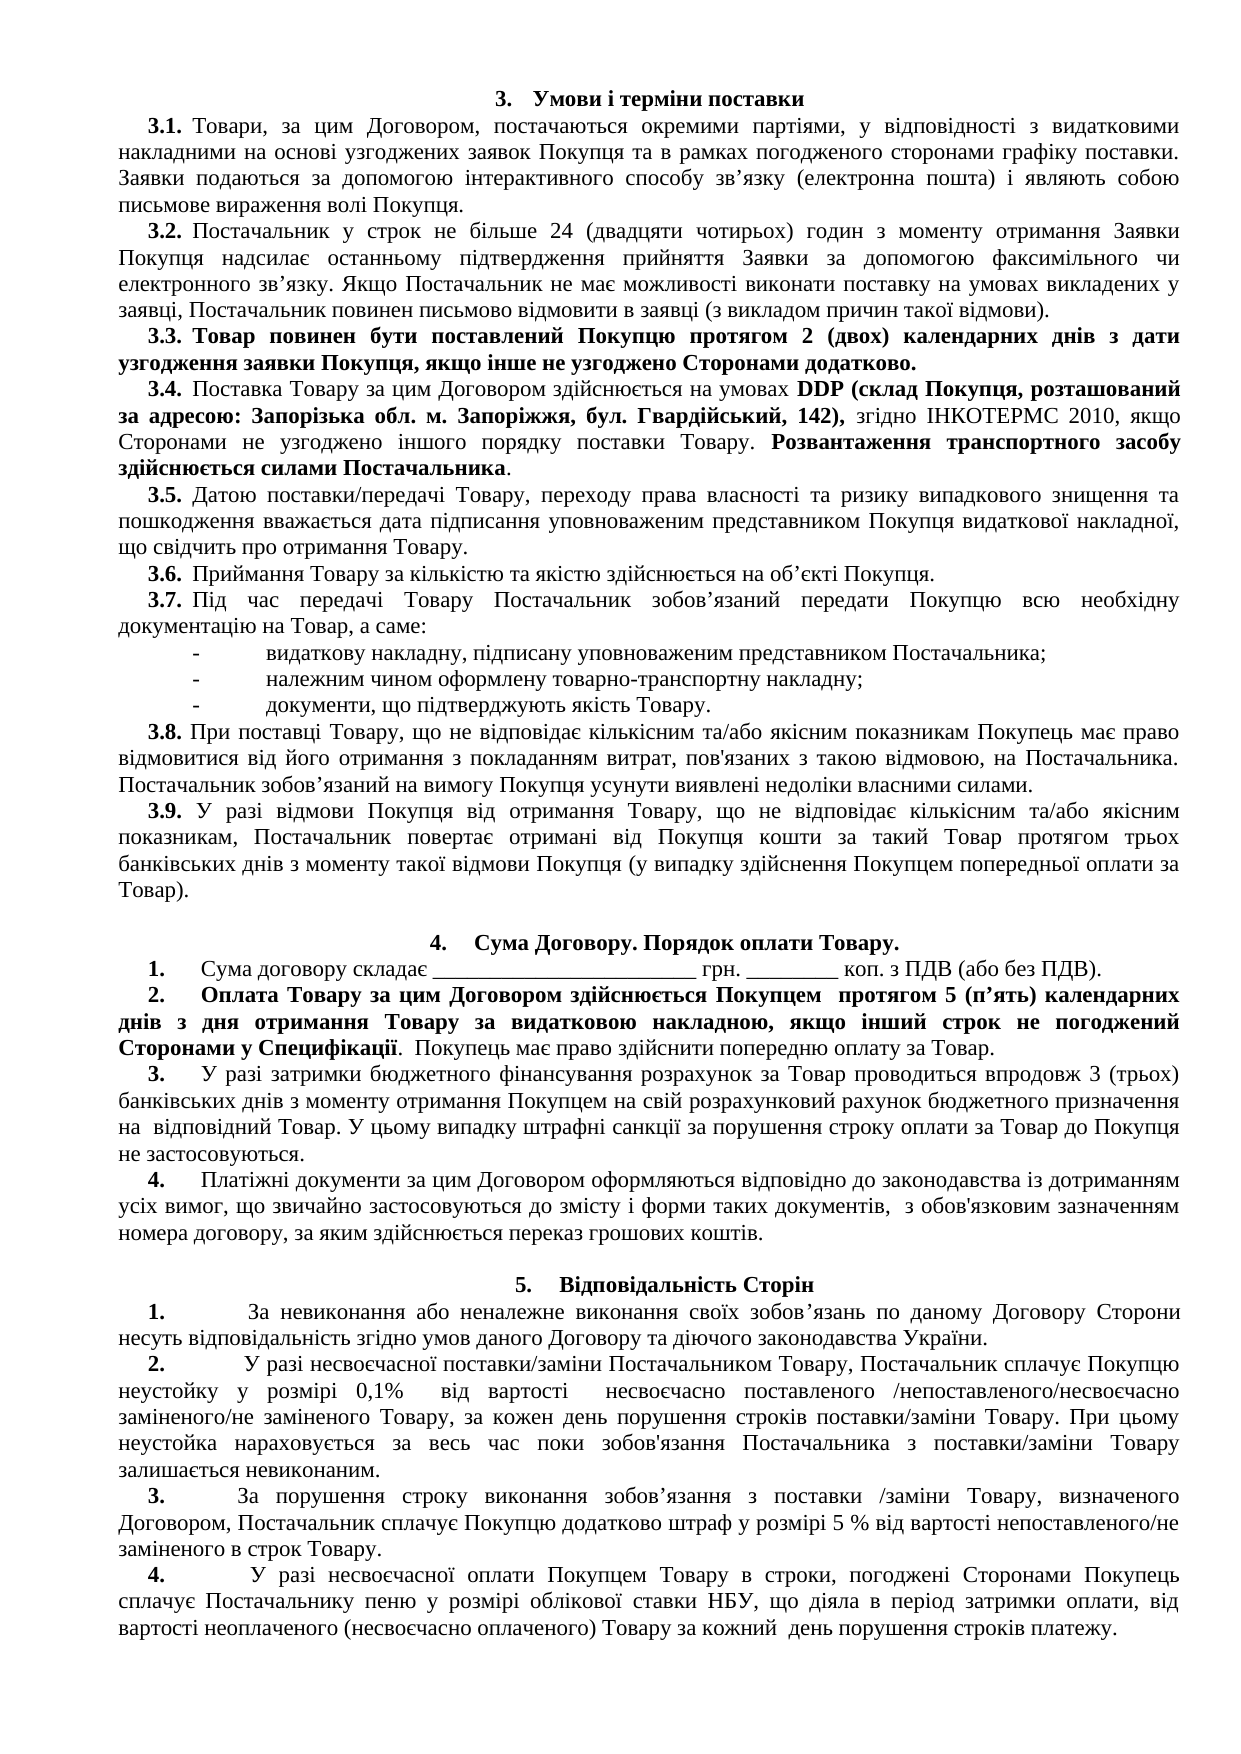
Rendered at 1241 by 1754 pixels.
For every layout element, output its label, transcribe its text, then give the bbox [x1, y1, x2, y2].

list належним чином оформлену товарно-транспортну накладну; [118, 665, 1181, 692]
list У разі несвоєчасної поставки/заміни Постачальником Товару, Постачальник сплачує Покупцю неустойку у розмірі 0,1% від вартості несвоєчасно поставленого /непоставленого/несвоєчасно заміненого/не заміненого Товару, за кожен день порушення строків поставки/заміни Товару. При цьому неустойка нараховується за весь час поки зобов'язання Постачальника з поставки/заміни Товару залишається невиконаним. [118, 1350, 1181, 1482]
list Під час передачі Товару Постачальник зобов’язаний передати Покупцю всю необхідну документацію на Товар, а саме: [118, 586, 1181, 639]
list Товари, за цим Договором, постачаються окремими партіями, у відповідності з видатковими накладними на основі узгоджених заявок Покупця та в рамках погодженого сторонами графіку поставки. Заявки подаються за допомогою інтерактивного способу зв’язку (електронна пошта) i являють собою письмове вираження волі Покупця. [118, 112, 1181, 217]
list видаткову накладну, підписану уповноваженим представником Постачальника; [118, 639, 1181, 665]
text 3.9. У разі відмови Покупця від отримання Товару, що не відповідає кількісним та/або якісним показникам, Постачальник повертає отримані від Покупця кошти за такий Товар протягом трьох банківських днів з моменту такої відмови Покупця (у випадку здійснення Покупцем попередньої оплати за Товар). [118, 797, 1181, 902]
list Сума Договору. Порядок оплати Товару. [118, 929, 1181, 955]
list Відповідальність Сторін [118, 1271, 1181, 1298]
list За невиконання або неналежне виконання своїх зобов’язань по даному Договору Сторони несуть відповідальність згідно умов даного Договору та діючого законодавства України. [118, 1298, 1181, 1350]
list Платіжні документи за цим Договором оформляються відповідно до законодавства із дотриманням усіх вимог, що звичайно застосовуються до змісту і форми таких документів, з обов'язковим зазначенням номера договору, за яким здійснюється переказ грошових коштів. [118, 1166, 1181, 1245]
list Оплата Товару за цим Договором здійснюється Покупцем протягом 5 (п’ять) календарних днів з дня отримання Товару за видатковою накладною, якщо інший строк не погоджений Сторонами у Специфікації. Покупець має право здійснити попередню оплату за Товар. [118, 981, 1181, 1061]
list Сума договору складає _______________________ грн. ________ коп. з ПДВ (або без ПДВ). [118, 955, 1181, 981]
list Приймання Товару за кількістю та якістю здійснюється на об’єкті Покупця. [118, 560, 1181, 586]
list За порушення строку виконання зобов’язання з поставки /заміни Товару, визначеного Договором, Постачальник сплачує Покупцю додатково штраф у розмірі 5 % від вартості непоставленого/не заміненого в строк Товару. [118, 1482, 1181, 1561]
list Датою поставки/передачі Товару, переходу права власності та ризику випадкового знищення та пошкодження вважається дата підписання уповноваженим представником Покупця видаткової накладної, що свідчить про отримання Товару. [118, 481, 1181, 560]
list Постачальник у строк не більше 24 (двадцяти чотирьох) годин з моменту отримання Заявки Покупця надсилає останньому підтвердження прийняття Заявки за допомогою факсимільного чи електронного зв’язку. Якщо Постачальник не має можливості виконати поставку на умовах викладених у заявці, Постачальник повинен письмово відмовити в заявці (з викладом причин такої відмови). [118, 217, 1181, 323]
list Умови і терміни поставки [118, 85, 1181, 112]
list документи, що підтверджують якість Товару. [118, 692, 1181, 718]
text 3.8. При поставці Товару, що не відповідає кількісним та/або якісним показникам Покупець має право відмовитися від його отримання з покладанням витрат, пов'язаних з такою відмовою, на Постачальника. Постачальник зобов’язаний на вимогу Покупця усунути виявлені недоліки власними силами. [118, 718, 1181, 797]
list Товар повинен бути поставлений Покупцю протягом 2 (двох) календарних днів з дати узгодження заявки Покупця, якщо інше не узгоджено Сторонами додатково. [118, 323, 1181, 375]
list У разі затримки бюджетного фінансування розрахунок за Товар проводиться впродовж 3 (трьох) банківських днів з моменту отримання Покупцем на свій розрахунковий рахунок бюджетного призначення на відповідний Товар. У цьому випадку штрафні санкції за порушення строку оплати за Товар до Покупця не застосовуються. [118, 1061, 1181, 1166]
list Поставка Товару за цим Договором здійснюється на умовах DDP (склад Покупця, розташований за адресою: Запорізька обл. м. Запоріжжя, бул. Гвардійський, 142), згідно ІНКОТЕРМС 2010, якщо Сторонами не узгоджено іншого порядку поставки Товару. Розвантаження транспортного засобу здійснюється силами Постачальника. [118, 375, 1181, 481]
list У разі несвоєчасної оплати Покупцем Товару в строки, погоджені Сторонами Покупець сплачує Постачальнику пеню у розмірі облікової ставки НБУ, що діяла в період затримки оплати, від вартості неоплаченого (несвоєчасно оплаченого) Товару за кожний день порушення строків платежу. [118, 1561, 1181, 1640]
